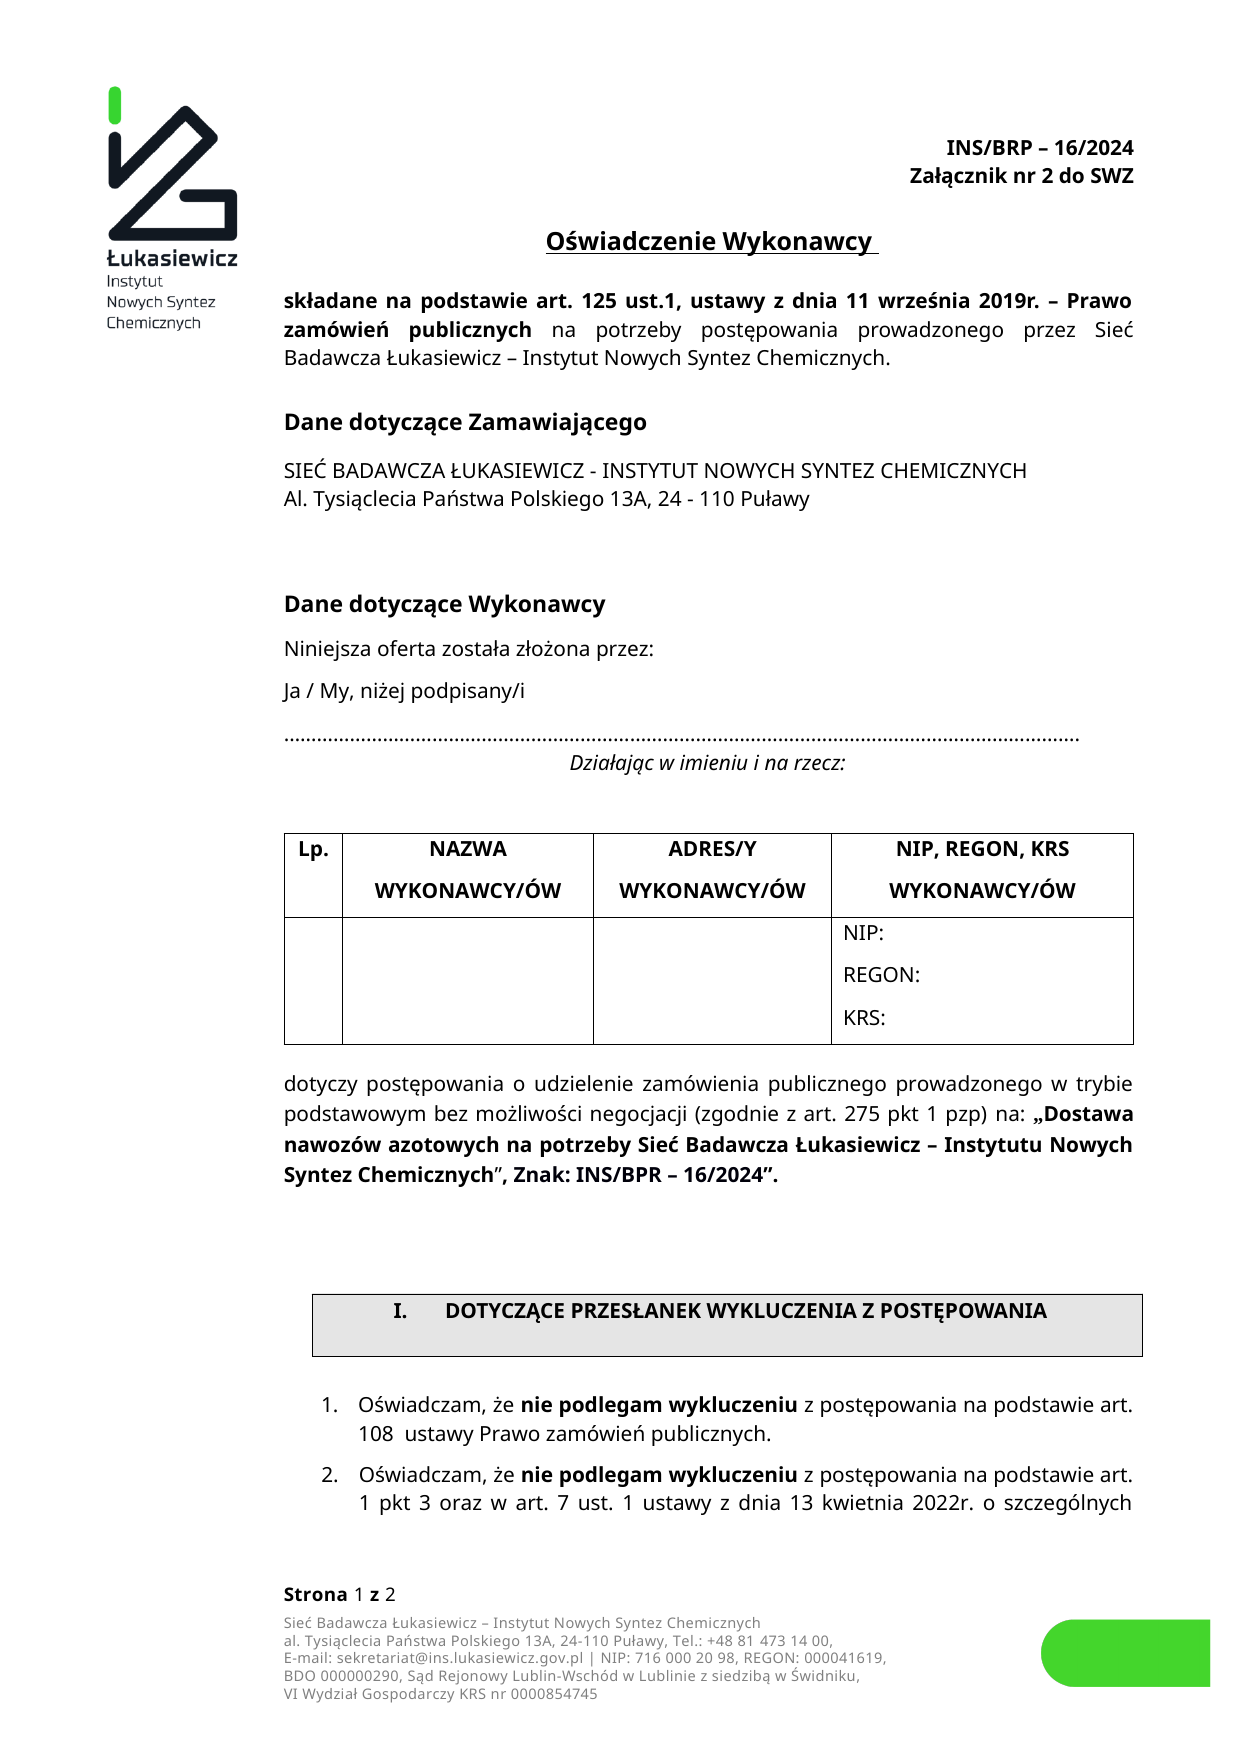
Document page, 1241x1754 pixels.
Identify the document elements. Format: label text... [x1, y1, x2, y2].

text składane na podstawie art. 125 ust.1, ustawy z dnia 11 września 2019r. – Prawo zamówień publicznych na potrzeby postępowania prowadzonego przez Sieć Badawcza Łukasiewicz – Instytut Nowych Syntez Chemicznych. [283, 286, 1134, 372]
table_cell [343, 918, 593, 1044]
text Oświadczenie Wykonawcy [283, 224, 1134, 258]
text Załącznik nr 2 do SWZ [283, 161, 1134, 190]
text Działając w imieniu i na rzecz: [283, 748, 1134, 776]
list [321, 1460, 1134, 1517]
text Niniejsza oferta została złożona przez: [283, 634, 1134, 662]
table_header NIP, REGON, KRS WYKONAWCY/ÓW [832, 834, 1133, 917]
text Dane dotyczące Wykonawcy [283, 588, 1134, 619]
picture [0, 0, 280, 382]
text SIEĆ BADAWCZA ŁUKASIEWICZ - INSTYTUT NOWYCH SYNTEZ CHEMICZNYCH [283, 456, 1134, 484]
table_cell NIP: REGON: KRS: [832, 918, 1133, 1044]
table_header NAZWA WYKONAWCY/ÓW [343, 834, 593, 917]
table_header Lp. [285, 834, 342, 917]
table_cell [594, 918, 831, 1044]
picture [1037, 1615, 1240, 1754]
text ………………………………………………………………………………………………………………………………. [283, 719, 1134, 748]
text dotyczy postępowania o udzielenie zamówienia publicznego prowadzonego w trybie podstawowym bez możliwości negocjacji (zgodnie z art. 275 pkt 1 pzp) na: „Dostawa nawozów azotowych na potrzeby Sieć Badawcza Łukasiewicz – Instytutu Nowych Syntez Chemicznych”, Znak: INS/BPR – 16/2024”. [283, 1069, 1134, 1189]
table_header ADRES/Y WYKONAWCY/ÓW [594, 834, 831, 917]
text Al. Tysiąclecia Państwa Polskiego 13A, 24 - 110 Puławy [283, 484, 1134, 513]
text Dane dotyczące Zamawiającego [283, 406, 1134, 437]
list DOTYCZĄCE PRZESŁANEK WYKLUCZENIA Z POSTĘPOWANIA [313, 1295, 1142, 1322]
list Oświadczam, że nie podlegam wykluczeniu z postępowania na podstawie art. 108 ustawy Prawo zamówień publicznych. [321, 1391, 1134, 1447]
table_cell [285, 918, 342, 1044]
text INS/BRP – 16/2024 [283, 133, 1134, 161]
text Ja / My, niżej podpisany/i [283, 677, 1134, 705]
